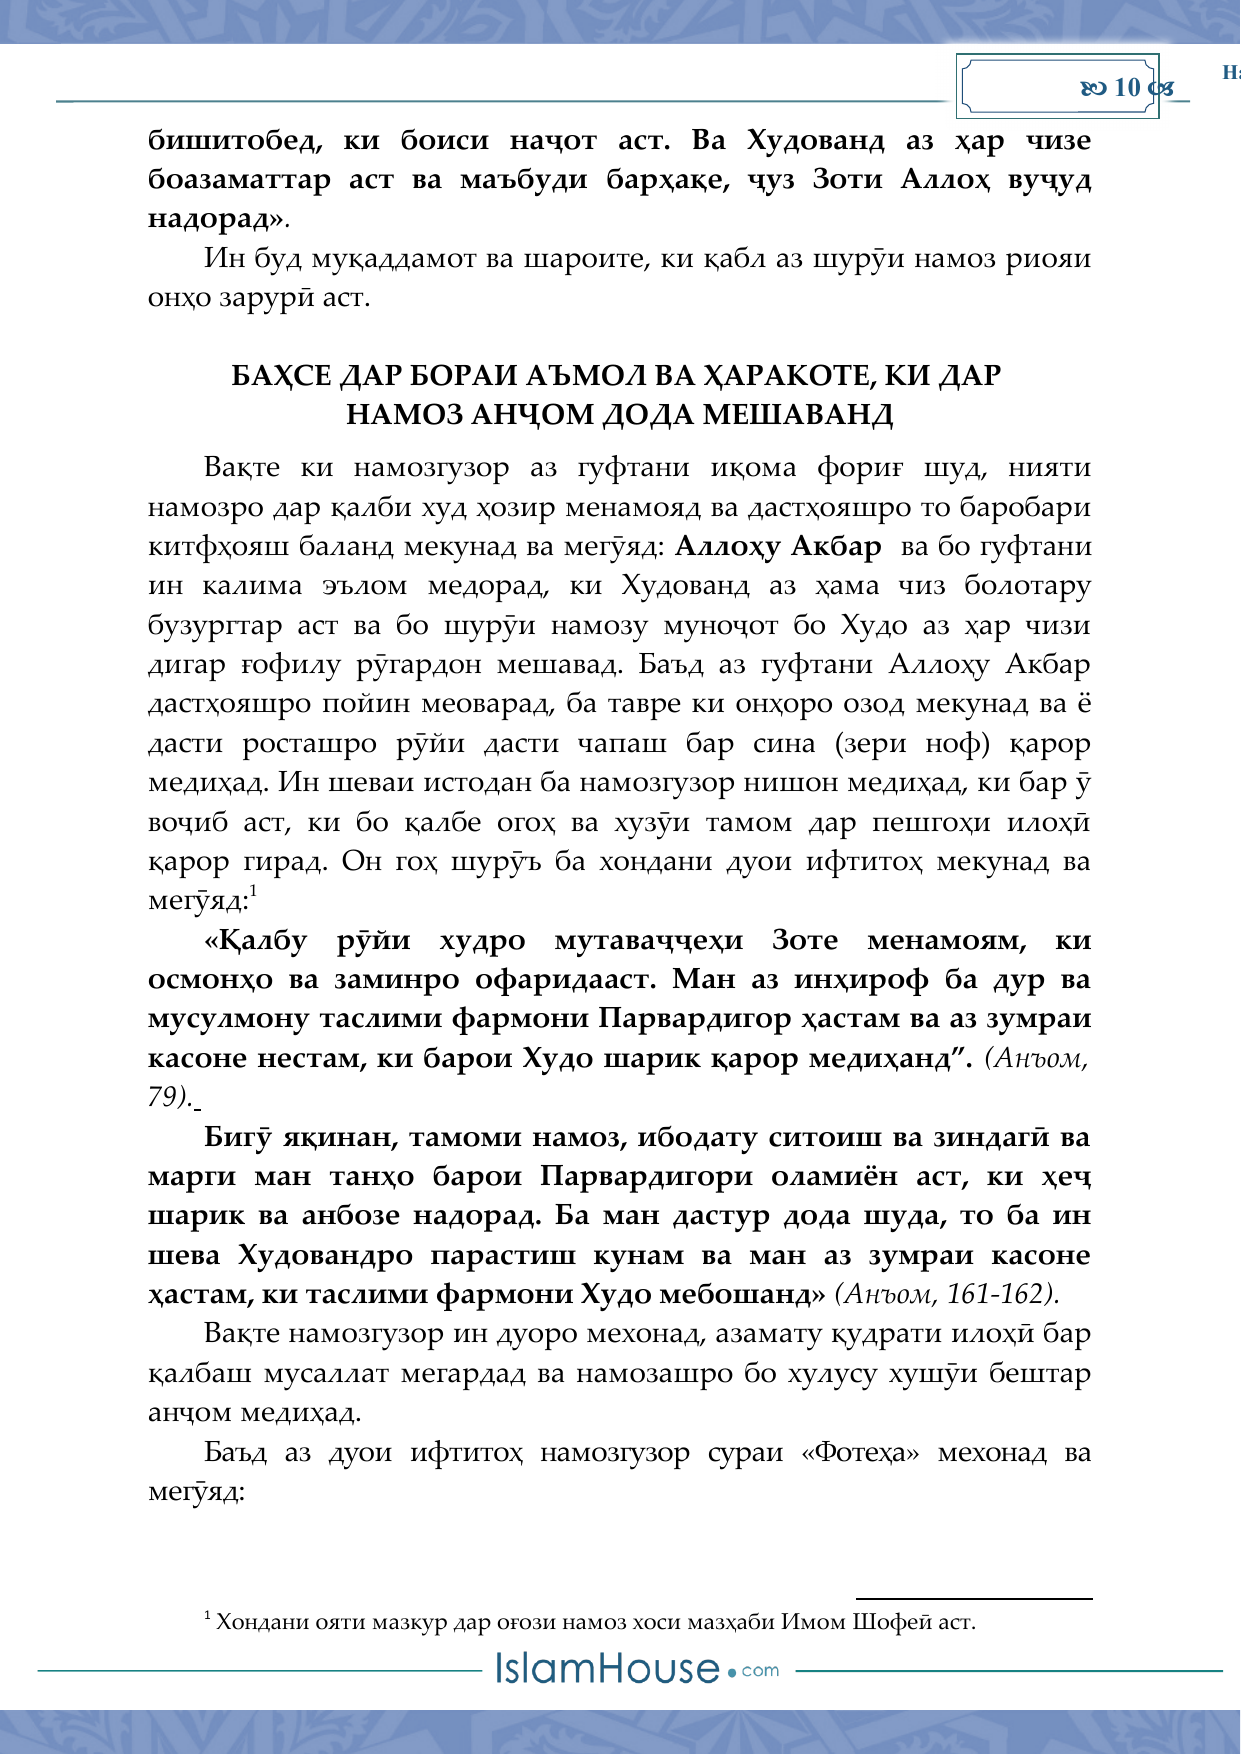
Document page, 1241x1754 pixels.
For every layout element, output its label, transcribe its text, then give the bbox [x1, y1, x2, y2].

text Бигӯ яқинан, тамоми намоз, ибодату ситоиш ва зиндагӣ ва марги ман танҳо барои Парвардигори оламиён аст, ки ҳеҷ шарик ва анбозе надорад. Ба ман дастур дода шуда, то ба ин шева Худовандро парастиш кунам ва ман аз зумраи касоне ҳастам, ки таслими фармони Худо мебошанд» (Анъом, 161-162). [148, 1115, 1092, 1312]
text Вақте ки намозгузор аз гуфтани иқома фориғ шуд, нияти намозро дар қалби худ ҳозир менамояд ва дастҳояшро то баробари китфҳояш баланд мекунад ва мегӯяд: Аллоҳу Акбар ва бо гуфтани ин калима эълом медорад, ки Худованд аз ҳама чиз болотару бузургтар аст ва бо шурӯи намозу муноҷот бо Худо аз ҳар чизи дигар ғофилу рӯгардон мешавад. Баъд аз гуфтани Аллоҳу Акбар дастҳояшро пойин меоварад, ба тавре ки онҳоро озод мекунад ва ё дасти росташро рӯйи дасти чапаш бар сина (зери ноф) қарор медиҳад. Ин шеваи истодан ба намозгузор нишон медиҳад, ки бар ӯ воҷиб аст, ки бо қалбе огоҳ ва хузӯи тамом дар пешгоҳи илоҳӣ қарор гирад. Он гоҳ шурӯъ ба хондани дуои ифтитоҳ мекунад ва мегӯяд: [148, 446, 1092, 918]
text Баъд аз дуои ифтитоҳ намозгузор сураи «Фотеҳа» мехонад ва мегӯяд: [148, 1430, 1092, 1509]
picture [487, 1646, 1224, 1691]
text БАҲСЕ ДАР БОРАИ АЪМОЛ ВА ҲАРАКОТЕ, КИ ДАР НАМОЗ АНҶОМ ДОДА МЕШАВАНД [148, 354, 1092, 433]
text «Қалбу рӯйи худро мутаваҷҷеҳи Зоте менамоям, ки осмонҳо ва заминро офаридааст. Ман аз инҳироф ба дур ва мусулмону таслими фармони Парвардигор ҳастам ва аз зумраи касоне нестам, ки барои Худо шарик қарор медиҳанд”. (Анъом, 79). [148, 918, 1092, 1115]
picture [28, 1645, 483, 1691]
text Ин буд муқаддамот ва шароите, ки қабл аз шурӯи намоз риояи онҳо зарурӣ аст. [148, 236, 1092, 315]
text Вақте намозгузор ин дуоро мехонад, азамату қудрати илоҳӣ бар қалбаш мусаллат мегардад ва намозашро бо хулусу хушӯи бештар анҷом медиҳад. [148, 1312, 1092, 1430]
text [148, 118, 1092, 236]
